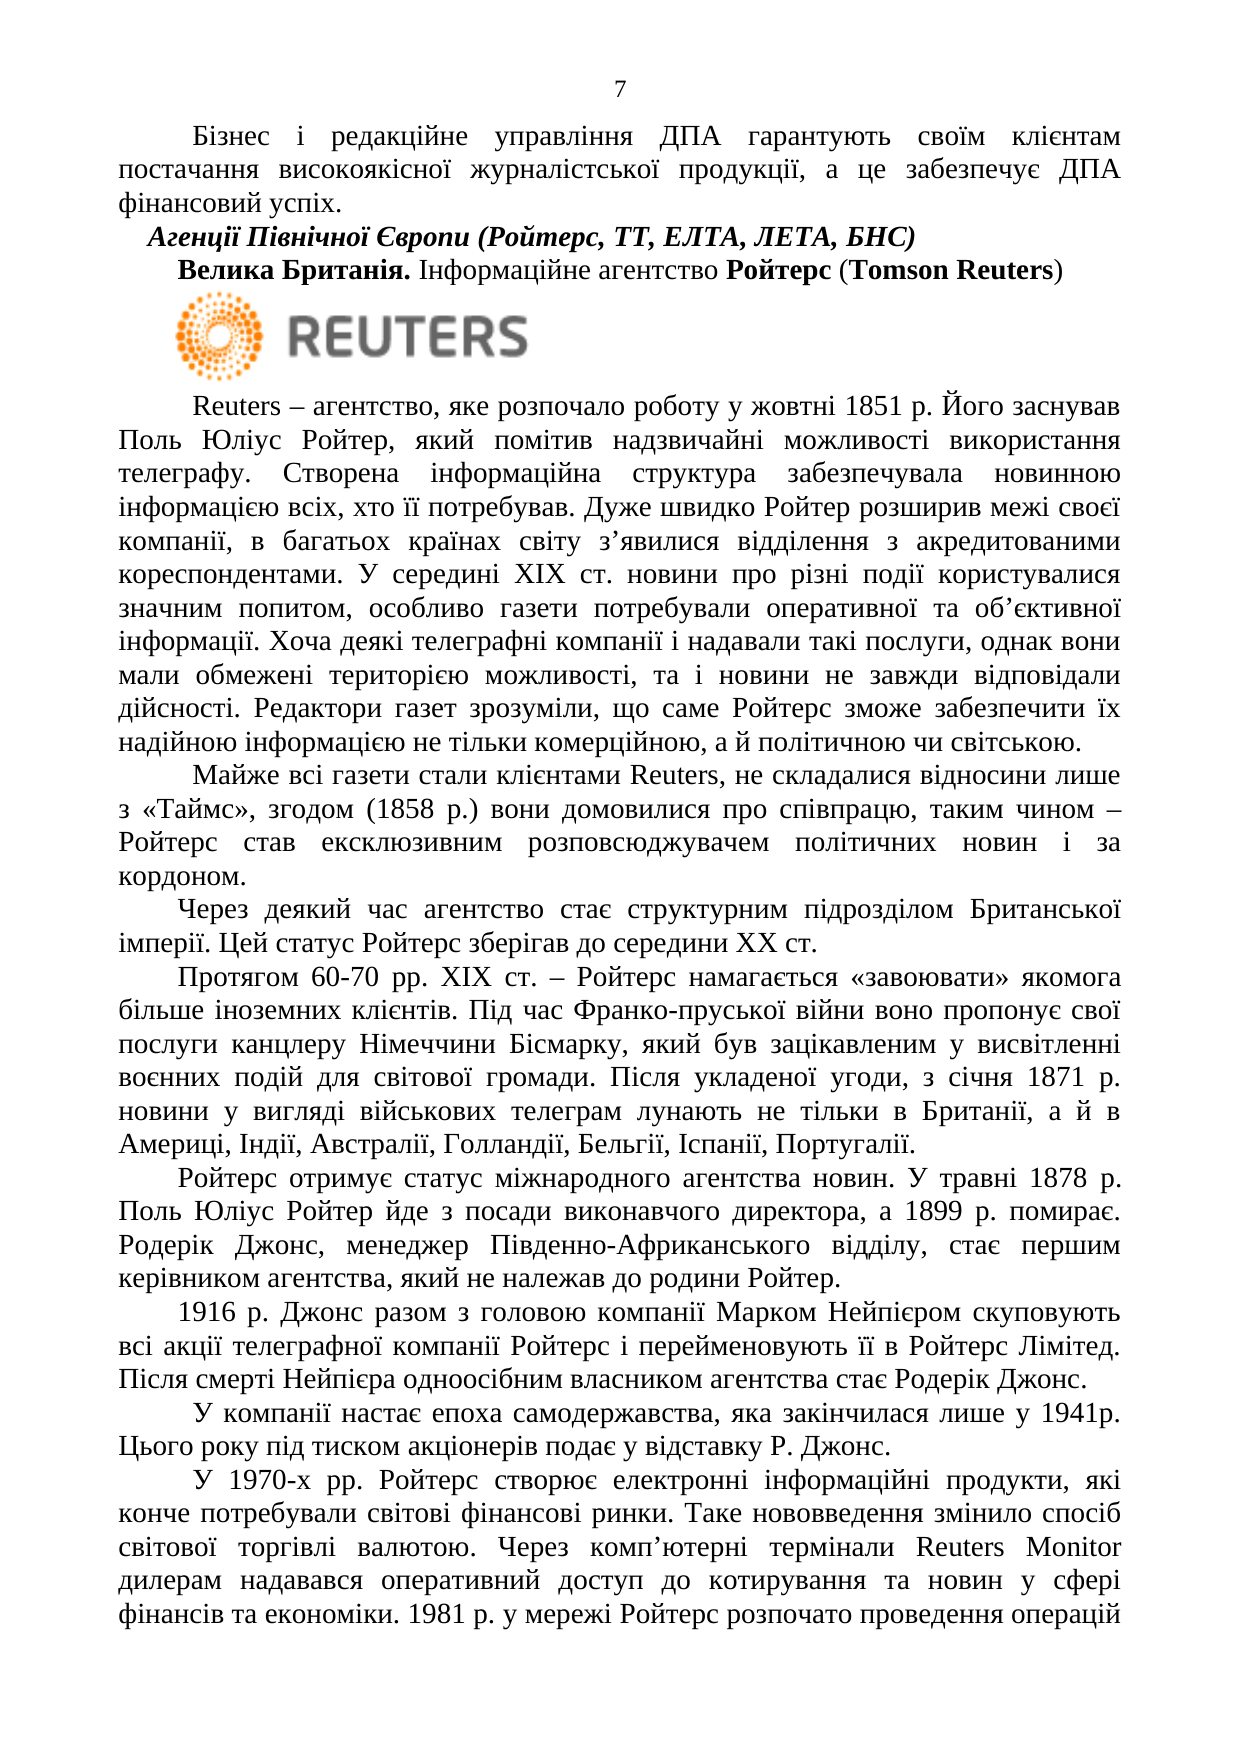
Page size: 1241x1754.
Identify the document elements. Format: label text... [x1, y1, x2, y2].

text Бізнес і редакційне управління ДПА гарантують своїм клієнтам постачання високоякісної журналістської продукції, а це забезпечує ДПА фінансовий успіх. [118, 118, 1122, 219]
text Через деякий час агентство стає структурним підрозділом Британської імперії. Цей статус Ройтерс зберігав до середини ХХ ст. [118, 892, 1122, 959]
text Велика Британія. Інформаційне агентство Ройтерс (Tomson Reuters) [118, 252, 1122, 286]
text Reuters – агентство, яке розпочало роботу у жовтні 1851 р. Його заснував Поль Юліус Ройтер, який помітив надзвичайні можливості використання телеграфу. Створена інформаційна структура забезпечувала новинною інформацією всіх, хто її потребував. Дуже швидко Ройтер розширив межі своєї компанії, в багатьох країнах світу з’явилися відділення з акредитованими кореспондентами. У середині ХІХ ст. новини про різні події користувалися значним попитом, особливо газети потребували оперативної та об’єктивної інформації. Хоча деякі телеграфні компанії і надавали такі послуги, однак вони мали обмежені територією можливості, та і новини не завжди відповідали дійсності. Редактори газет зрозуміли, що саме Ройтерс зможе забезпечити їх надійною інформацією не тільки комерційною, а й політичною чи світською. [118, 388, 1122, 757]
picture [174, 285, 531, 389]
text Майже всі газети стали клієнтами Reuters, не складалися відносини лише з «Таймс», згодом (1858 р.) вони домовилися про співпрацю, таким чином – Ройтерс став ексклюзивним розповсюджувачем політичних новин і за кордоном. [118, 757, 1122, 892]
text У компанії настає епоха самодержавства, яка закінчилася лише у 1941р. Цього року під тиском акціонерів подає у відставку Р. Джонс. [118, 1395, 1122, 1462]
text Протягом 60-70 рр. ХІХ ст. – Ройтерс намагається «завоювати» якомога більше іноземних клієнтів. Під час Франко-пруської війни воно пропонує свої послуги канцлеру Німеччини Бісмарку, який був зацікавленим у висвітленні воєнних подій для світової громади. Після укладеної угоди, з січня 1871 р. новини у вигляді військових телеграм лунають не тільки в Британії, а й в Америці, Індії, Австралії, Голландії, Бельгії, Іспанії, Португалії. [118, 959, 1122, 1160]
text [118, 1462, 1122, 1629]
text 1916 р. Джонс разом з головою компанії Марком Нейпієром скуповують всі акції телеграфної компанії Ройтерс і перейменовують її в Ройтерс Лімітед. Після смерті Нейпієра одноосібним власником агентства стає Родерік Джонс. [118, 1294, 1122, 1395]
text Ройтерс отримує статус міжнародного агентства новин. У травні 1878 р. Поль Юліус Ройтер йде з посади виконавчого директора, а 1899 р. помирає. Родерік Джонс, менеджер Південно-Африканського відділу, стає першим керівником агентства, який не належав до родини Ройтер. [118, 1160, 1122, 1294]
text Агенції Північної Європи (Ройтерс, ТТ, ЕЛТА, ЛЕТА, БНС) [118, 219, 1122, 252]
